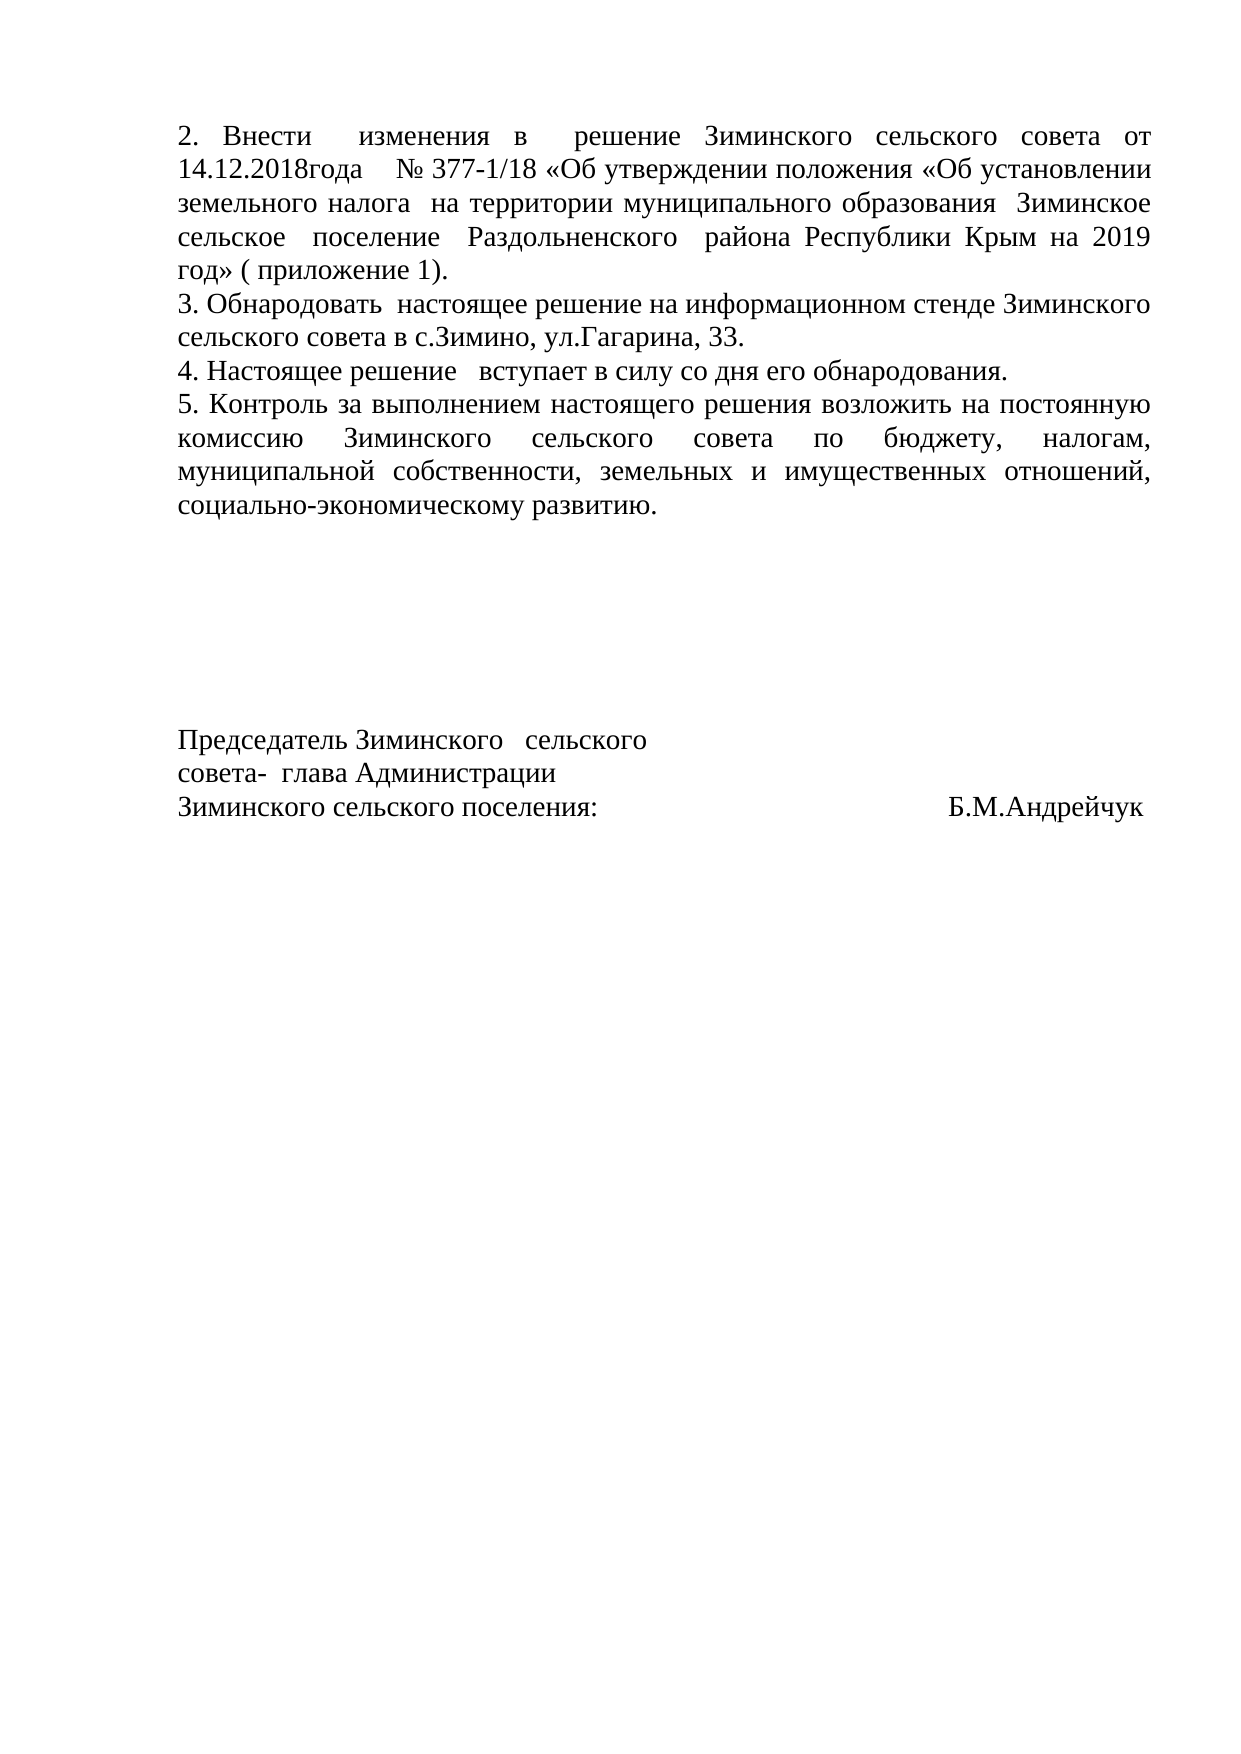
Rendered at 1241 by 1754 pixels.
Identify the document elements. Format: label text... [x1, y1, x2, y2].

text совета- глава Администрации [177, 755, 1152, 789]
text 3. Обнародовать настоящее решение на информационном стенде Зиминского сельского совета в с.Зимино, ул.Гагарина, 33. [177, 286, 1152, 353]
text Зиминского сельского поселения: Б.М.Андрейчук [177, 789, 1152, 822]
text 2. Внести изменения в решение Зиминского сельского совета от 14.12.2018года № 377-1/18 «Об утверждении положения «Об установлении земельного налога на территории муниципального образования Зиминское сельское поселение Раздольненского района Республики Крым на 2019 год» ( приложение 1). [177, 118, 1152, 286]
text Председатель Зиминского сельского [177, 722, 1152, 755]
text 5. Контроль за выполнением настоящего решения возложить на постоянную комиссию Зиминского сельского совета по бюджету, налогам, муниципальной собственности, земельных и имущественных отношений, социально-экономическому развитию. [177, 386, 1152, 521]
text 4. Настоящее решение вступает в силу со дня его обнародования. [177, 353, 1152, 386]
